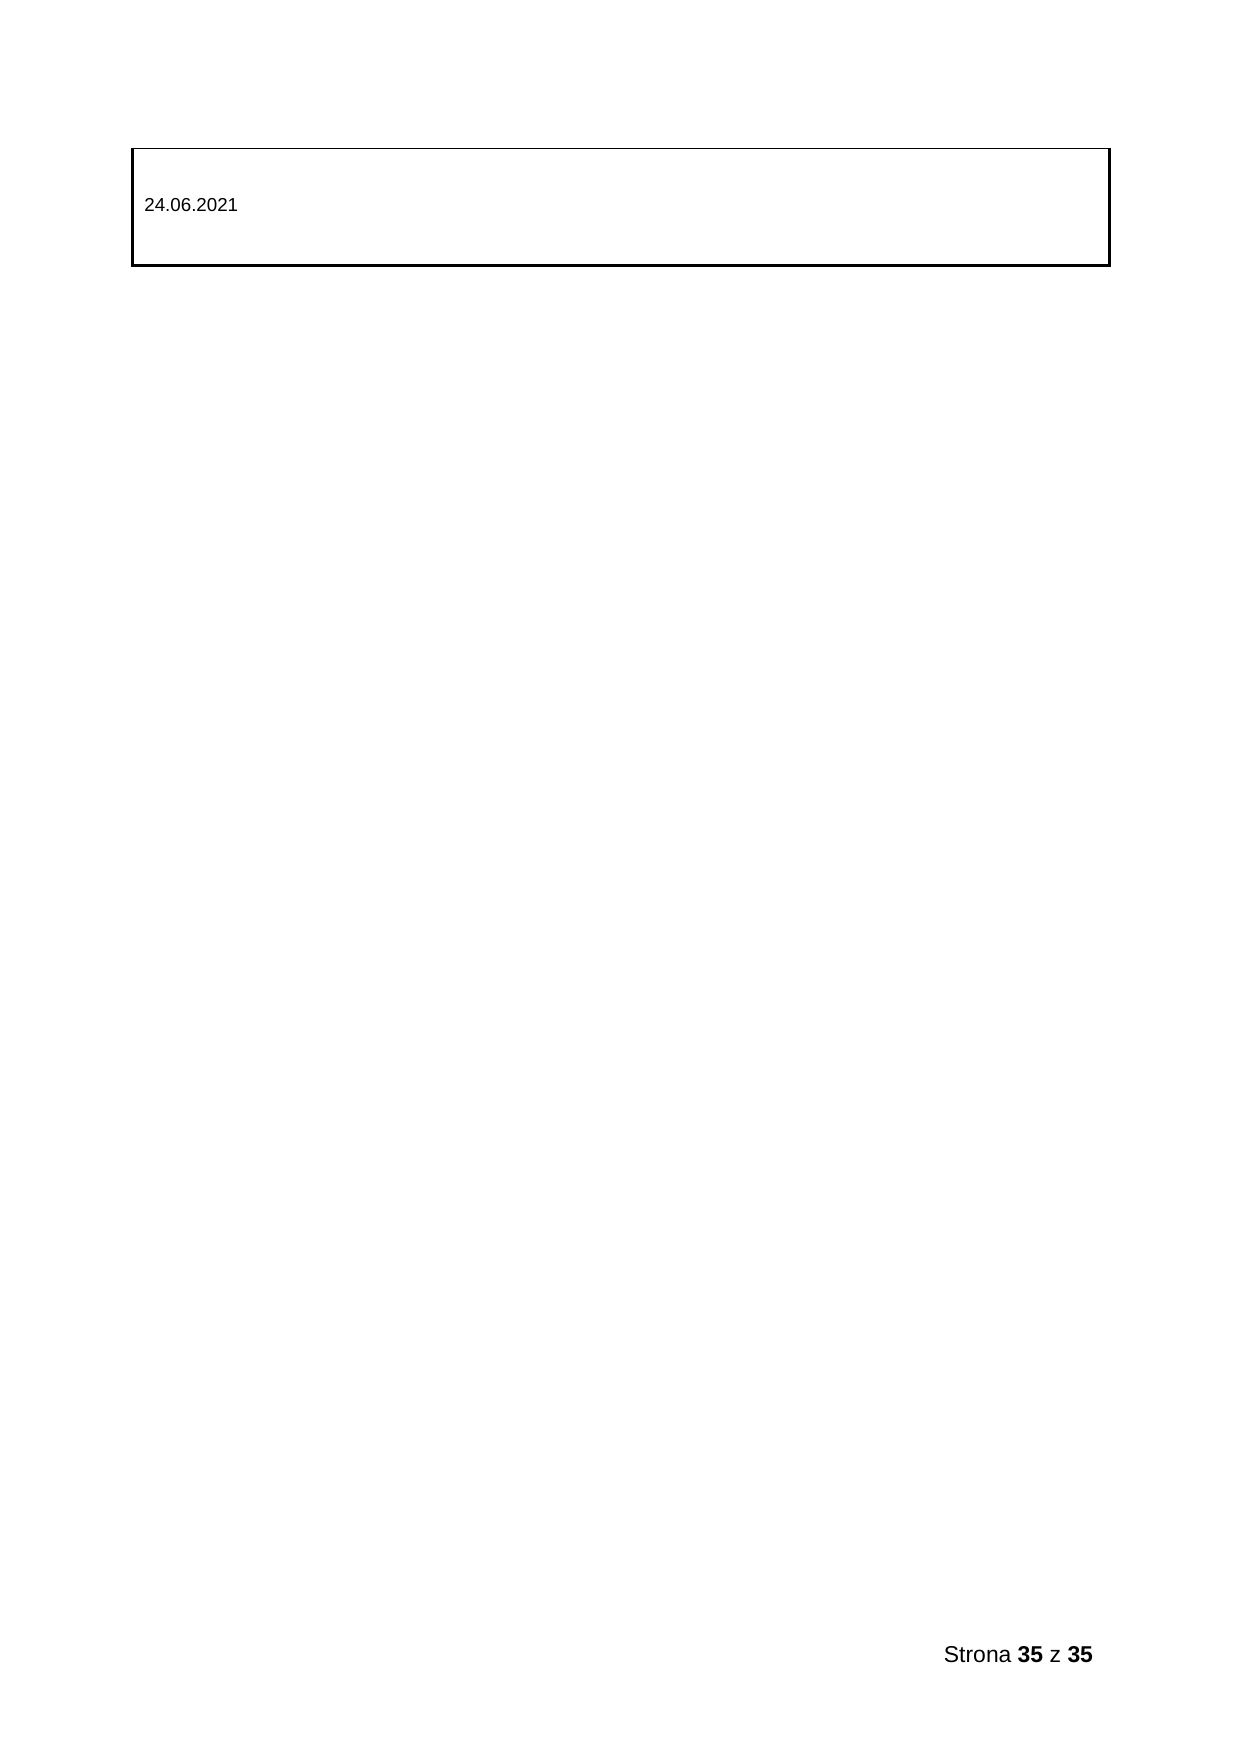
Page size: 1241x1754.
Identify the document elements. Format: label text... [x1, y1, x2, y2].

table_cell 24.06.2021 [134, 149, 1108, 264]
